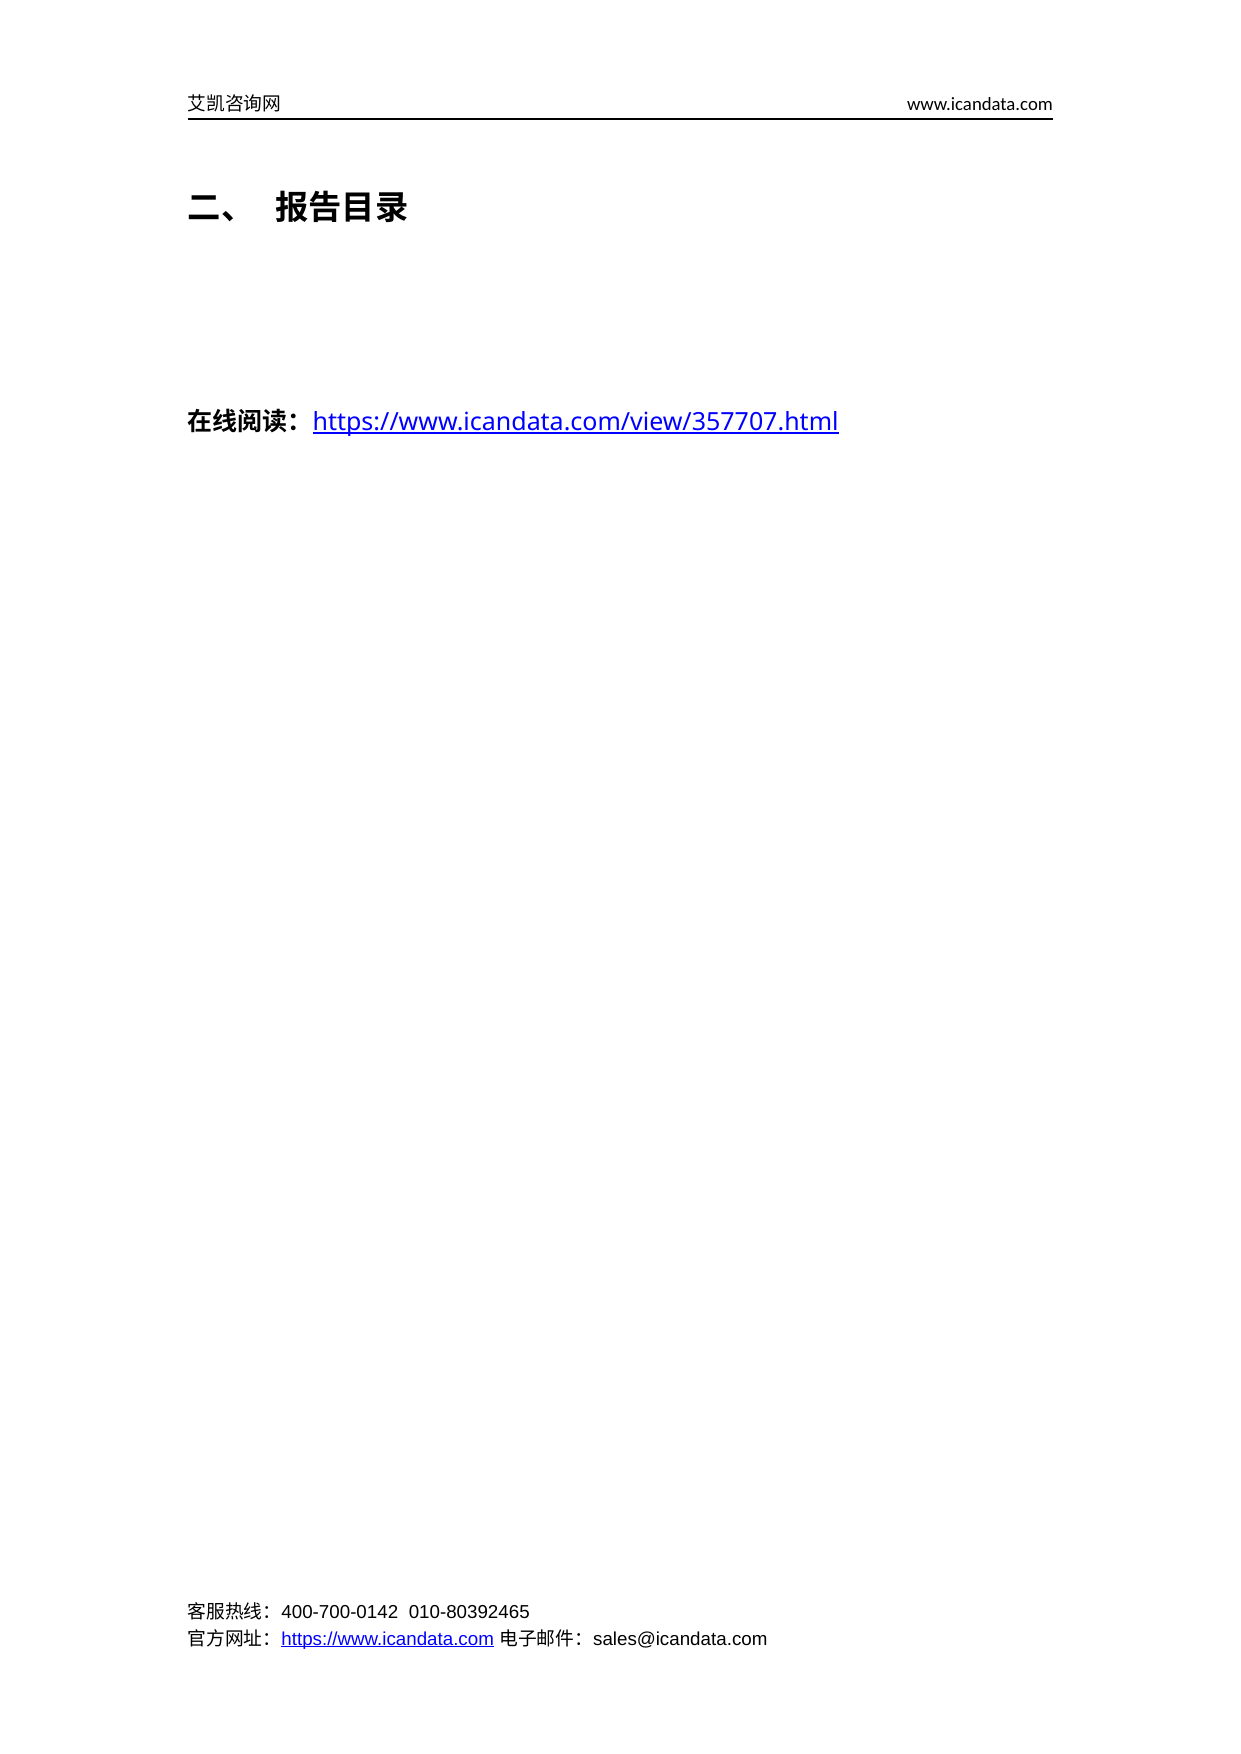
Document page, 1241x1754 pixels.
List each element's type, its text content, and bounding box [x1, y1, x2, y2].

subtitle 报告目录 [187, 172, 1053, 237]
text 在线阅读：https://www.icandata.com/view/357707.html [187, 387, 1053, 452]
